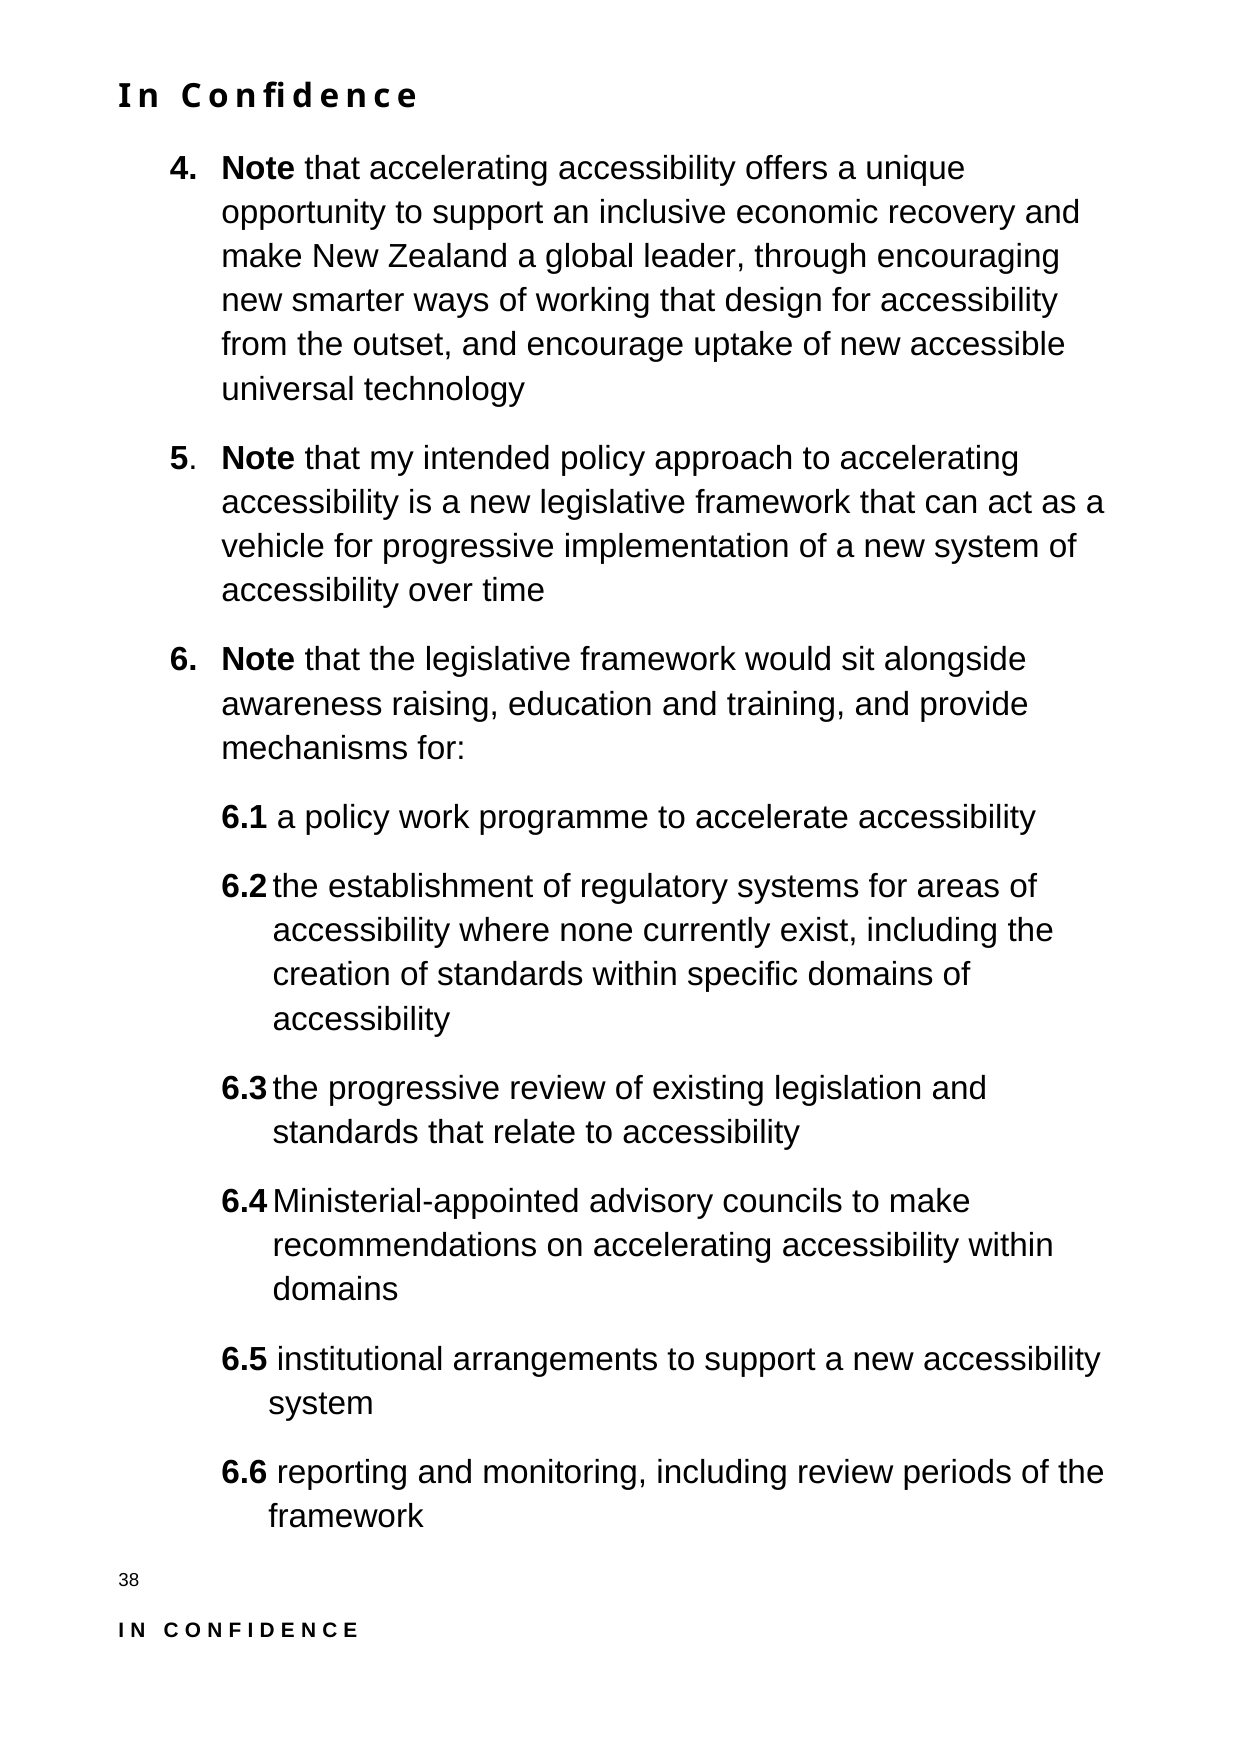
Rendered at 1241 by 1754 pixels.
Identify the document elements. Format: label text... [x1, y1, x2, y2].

text 6.1 a policy work programme to accelerate accessibility [221, 797, 1122, 835]
list 6.3 the progressive review of existing legislation and standards that relate to accessibility [221, 1068, 1122, 1150]
list 4. Note that accelerating accessibility offers a unique opportunity to support an inclusive economic recovery and make New Zealand a global leader, through encouraging new smarter ways of working that design for accessibility from the outset, and encourage uptake of new accessible universal technology [169, 148, 1122, 407]
text 6.5 institutional arrangements to support a new accessibility system [221, 1338, 1122, 1421]
list 6.4 Ministerial-appointed advisory councils to make recommendations on accelerating accessibility within domains [221, 1181, 1122, 1308]
text 6.6 reporting and monitoring, including review periods of the framework [221, 1452, 1122, 1534]
list 5. Note that my intended policy approach to accelerating accessibility is a new legislative framework that can act as a vehicle for progressive implementation of a new system of accessibility over time [169, 438, 1122, 609]
list 6. Note that the legislative framework would sit alongside awareness raising, education and training, and provide mechanisms for: [169, 639, 1122, 766]
list 6.2 the establishment of regulatory systems for areas of accessibility where none currently exist, including the creation of standards within specific domains of accessibility [221, 866, 1122, 1037]
